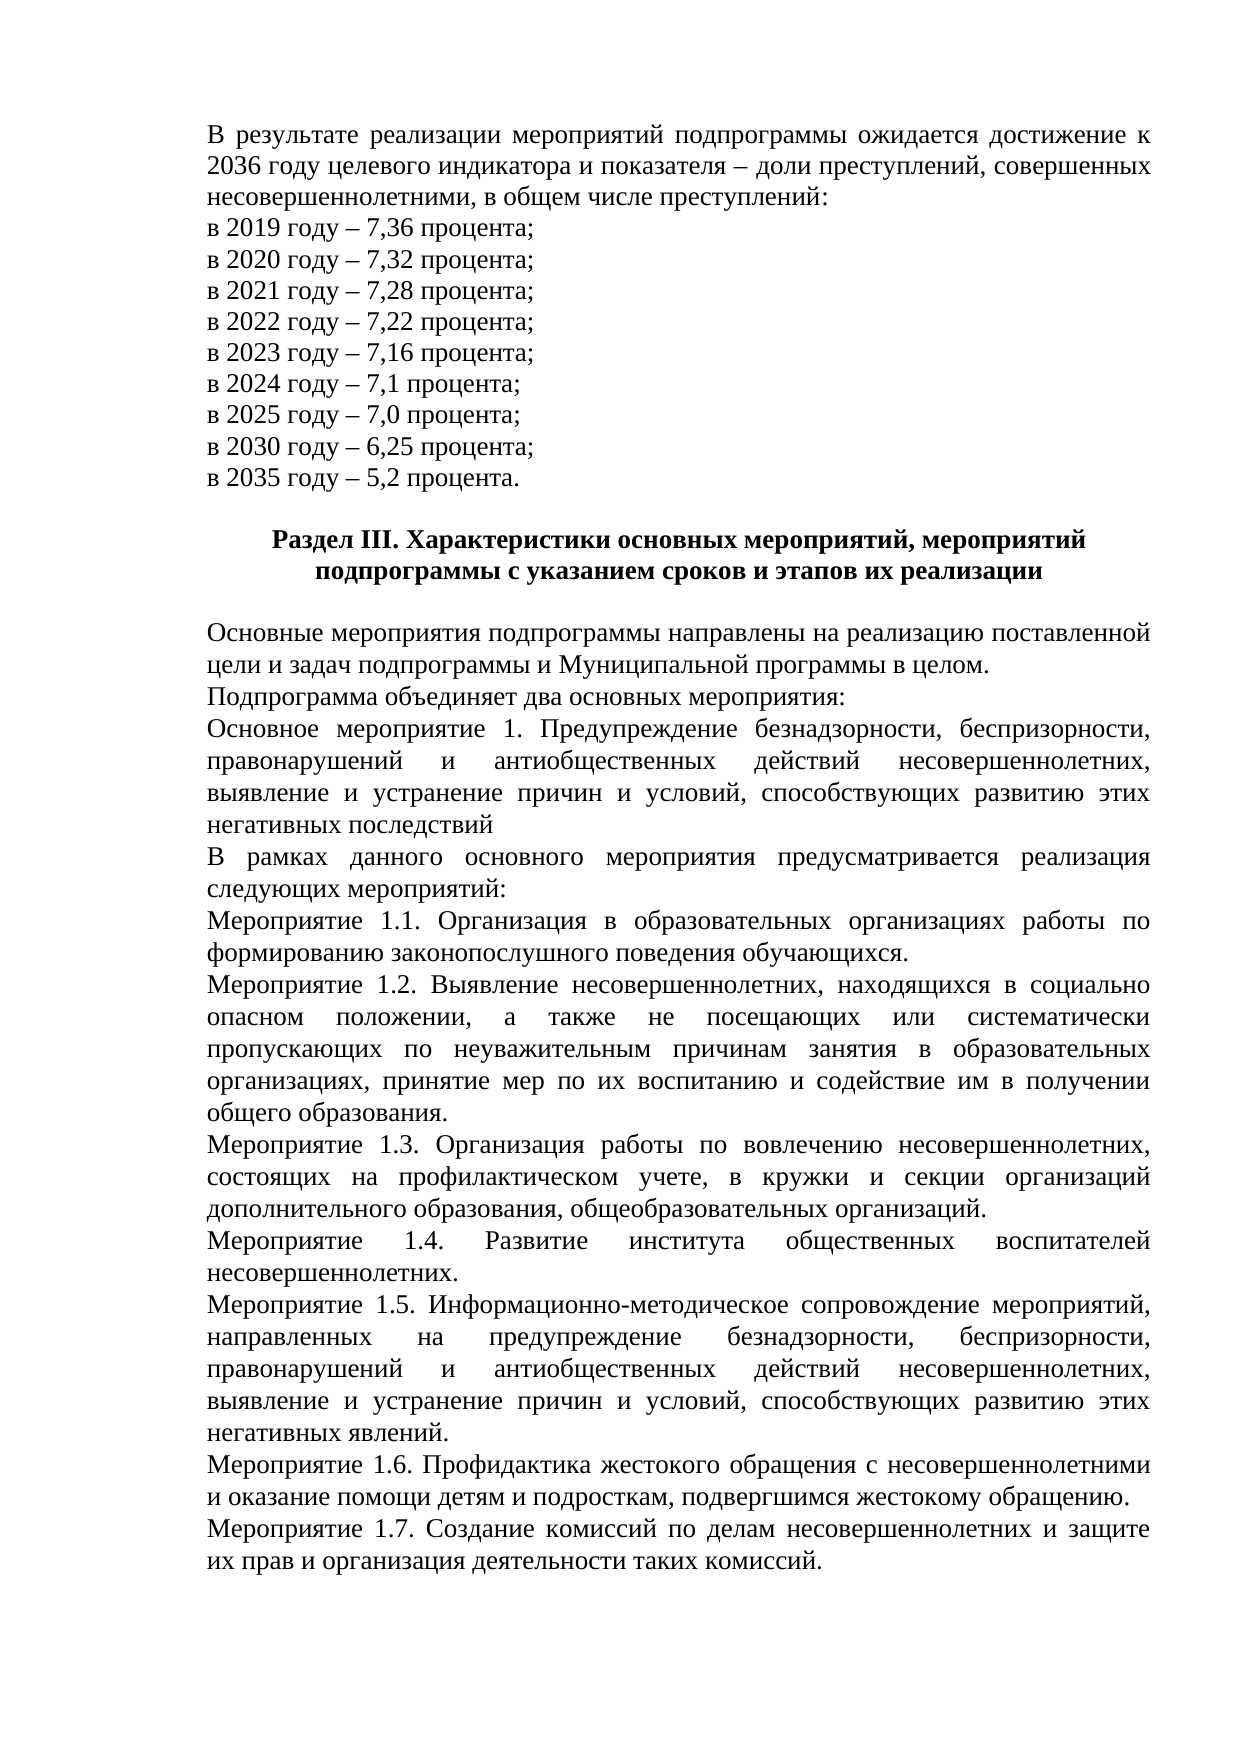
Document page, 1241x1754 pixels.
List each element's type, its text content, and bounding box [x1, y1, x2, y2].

text Основные мероприятия подпрограммы направлены на реализацию поставленной цели и задач подпрограммы и Муниципальной программы в целом. [207, 616, 1152, 679]
text В результате реализации мероприятий подпрограммы ожидается достижение к 2036 году целевого индикатора и показателя – доли преступлений, совершенных несовершеннолетними, в общем числе преступлений: [207, 118, 1152, 212]
text подпрограммы с указанием сроков и этапов их реализации [207, 554, 1152, 585]
text Мероприятие 1.3. Организация работы по вовлечению несовершеннолетних, состоящих на профилактическом учете, в кружки и секции организаций дополнительного образования, общеобразовательных организаций. [207, 1128, 1152, 1223]
text В рамках данного основного мероприятия предусматривается реализация следующих мероприятий: [207, 840, 1152, 903]
text Мероприятие 1.4. Развитие института общественных воспитателей несовершеннолетних. [207, 1224, 1152, 1287]
text в 2022 году – 7,22 процента; [207, 305, 1152, 336]
text в 2023 году – 7,16 процента; [207, 336, 1152, 367]
text в 2019 году – 7,36 процента; [207, 212, 1152, 243]
text Подпрограмма объединяет два основных мероприятия: [207, 680, 1152, 712]
text в 2035 году – 5,2 процента. [207, 461, 1152, 492]
text Основное мероприятие 1. Предупреждение безнадзорности, беспризорности, правонарушений и антиобщественных действий несовершеннолетних, выявление и устранение причин и условий, способствующих развитию этих негативных последствий [207, 712, 1152, 839]
text Мероприятие 1.6. Профидактика жестокого обращения с несовершеннолетними и оказание помощи детям и подросткам, подвергшимся жестокому обращению. [207, 1448, 1152, 1511]
text в 2024 году – 7,1 процента; [207, 367, 1152, 398]
text Мероприятие 1.5. Информационно-методическое сопровождение мероприятий, направленных на предупреждение безнадзорности, беспризорности, правонарушений и антиобщественных действий несовершеннолетних, выявление и устранение причин и условий, способствующих развитию этих негативных явлений. [207, 1288, 1152, 1447]
text Мероприятие 1.1. Организация в образовательных организациях работы по формированию законопослушного поведения обучающихся. [207, 904, 1152, 967]
text в 2021 году – 7,28 процента; [207, 274, 1152, 305]
text в 2030 году – 6,25 процента; [207, 429, 1152, 461]
text Раздел III. Характеристики основных мероприятий, мероприятий [207, 523, 1152, 554]
text в 2020 году – 7,32 процента; [207, 243, 1152, 274]
text Мероприятие 1.2. Выявление несовершеннолетних, находящихся в социально опасном положении, а также не посещающих или систематически пропускающих по неуважительным причинам занятия в образовательных организациях, принятие мер по их воспитанию и содействие им в получении общего образования. [207, 968, 1152, 1127]
text Мероприятие 1.7. Создание комиссий по делам несовершеннолетних и защите их прав и организация деятельности таких комиссий. [207, 1512, 1152, 1575]
text в 2025 году – 7,0 процента; [207, 398, 1152, 429]
